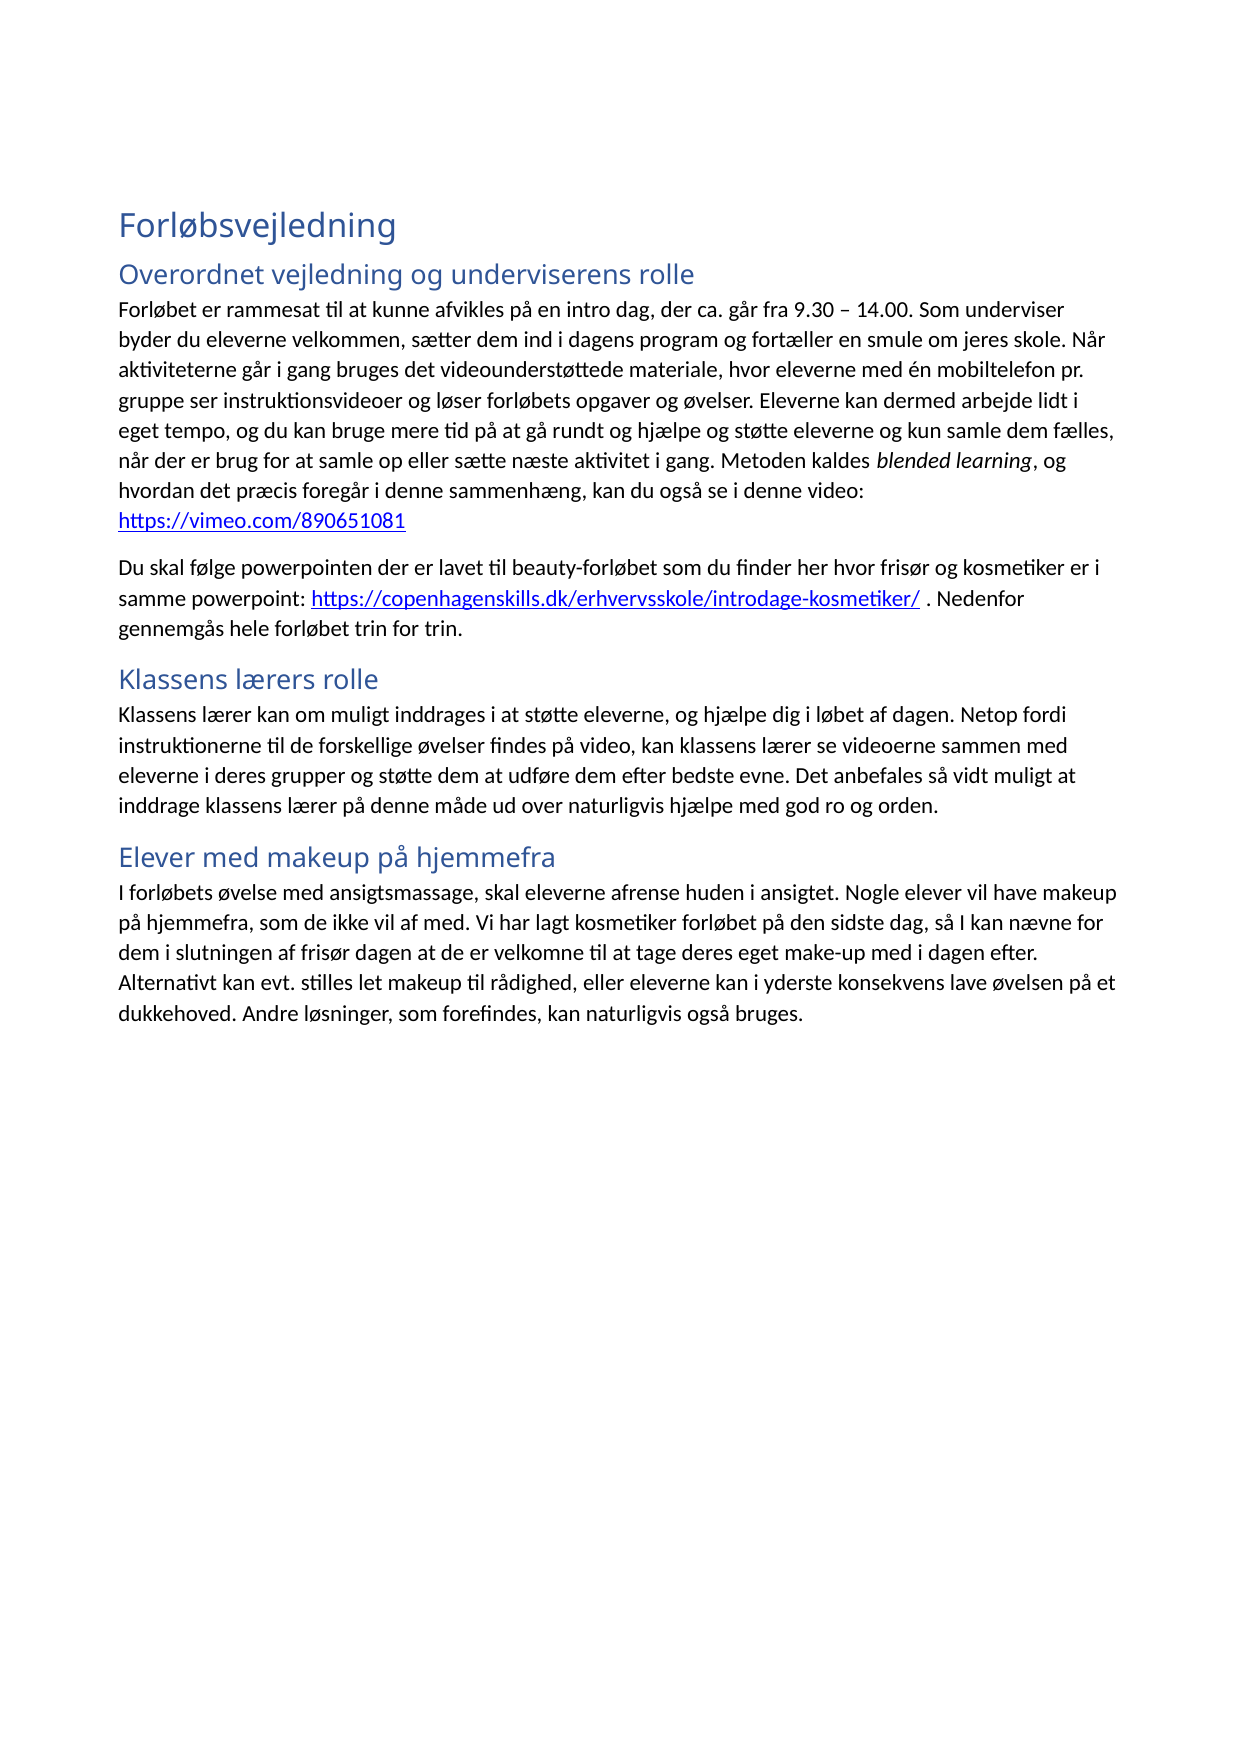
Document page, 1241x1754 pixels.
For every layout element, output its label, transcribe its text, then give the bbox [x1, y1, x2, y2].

text Du skal følge powerpointen der er lavet til beauty-forløbet som du finder her hvor frisør og kosmetiker er i samme powerpoint: https://copenhagenskills.dk/erhvervsskole/introdage-kosmetiker/ . Nedenfor gennemgås hele forløbet trin for trin. [118, 553, 1122, 642]
subtitle Elever med makeup på hjemmefra [118, 838, 1122, 875]
subtitle Overordnet vejledning og underviserens rolle [118, 255, 1122, 292]
text I forløbets øvelse med ansigtsmassage, skal eleverne afrense huden i ansigtet. Nogle elever vil have makeup på hjemmefra, som de ikke vil af med. Vi har lagt kosmetiker forløbet på den sidste dag, så I kan nævne for dem i slutningen af frisør dagen at de er velkomne til at tage deres eget make-up med i dagen efter. Alternativt kan evt. stilles let makeup til rådighed, eller eleverne kan i yderste konsekvens lave øvelsen på et dukkehoved. Andre løsninger, som forefindes, kan naturligvis også bruges. [118, 878, 1122, 1027]
subtitle Klassens lærers rolle [118, 661, 1122, 698]
text Forløbet er rammesat til at kunne afvikles på en intro dag, der ca. går fra 9.30 – 14.00. Som underviser byder du eleverne velkommen, sætter dem ind i dagens program og fortæller en smule om jeres skole. Når aktiviteterne går i gang bruges det videounderstøttede materiale, hvor eleverne med én mobiltelefon pr. gruppe ser instruktionsvideoer og løser forløbets opgaver og øvelser. Eleverne kan dermed arbejde lidt i eget tempo, og du kan bruge mere tid på at gå rundt og hjælpe og støtte eleverne og kun samle dem fælles, når der er brug for at samle op eller sætte næste aktivitet i gang. Metoden kaldes blended learning, og hvordan det præcis foregår i denne sammenhæng, kan du også se i denne video: https://vimeo.com/890651081 [118, 295, 1122, 534]
text Klassens lærer kan om muligt inddrages i at støtte eleverne, og hjælpe dig i løbet af dagen. Netop fordi instruktionerne til de forskellige øvelser findes på video, kan klassens lærer se videoerne sammen med eleverne i deres grupper og støtte dem at udføre dem efter bedste evne. Det anbefales så vidt muligt at inddrage klassens lærer på denne måde ud over naturligvis hjælpe med god ro og orden. [118, 701, 1122, 819]
subtitle Forløbsvejledning [118, 202, 1122, 248]
